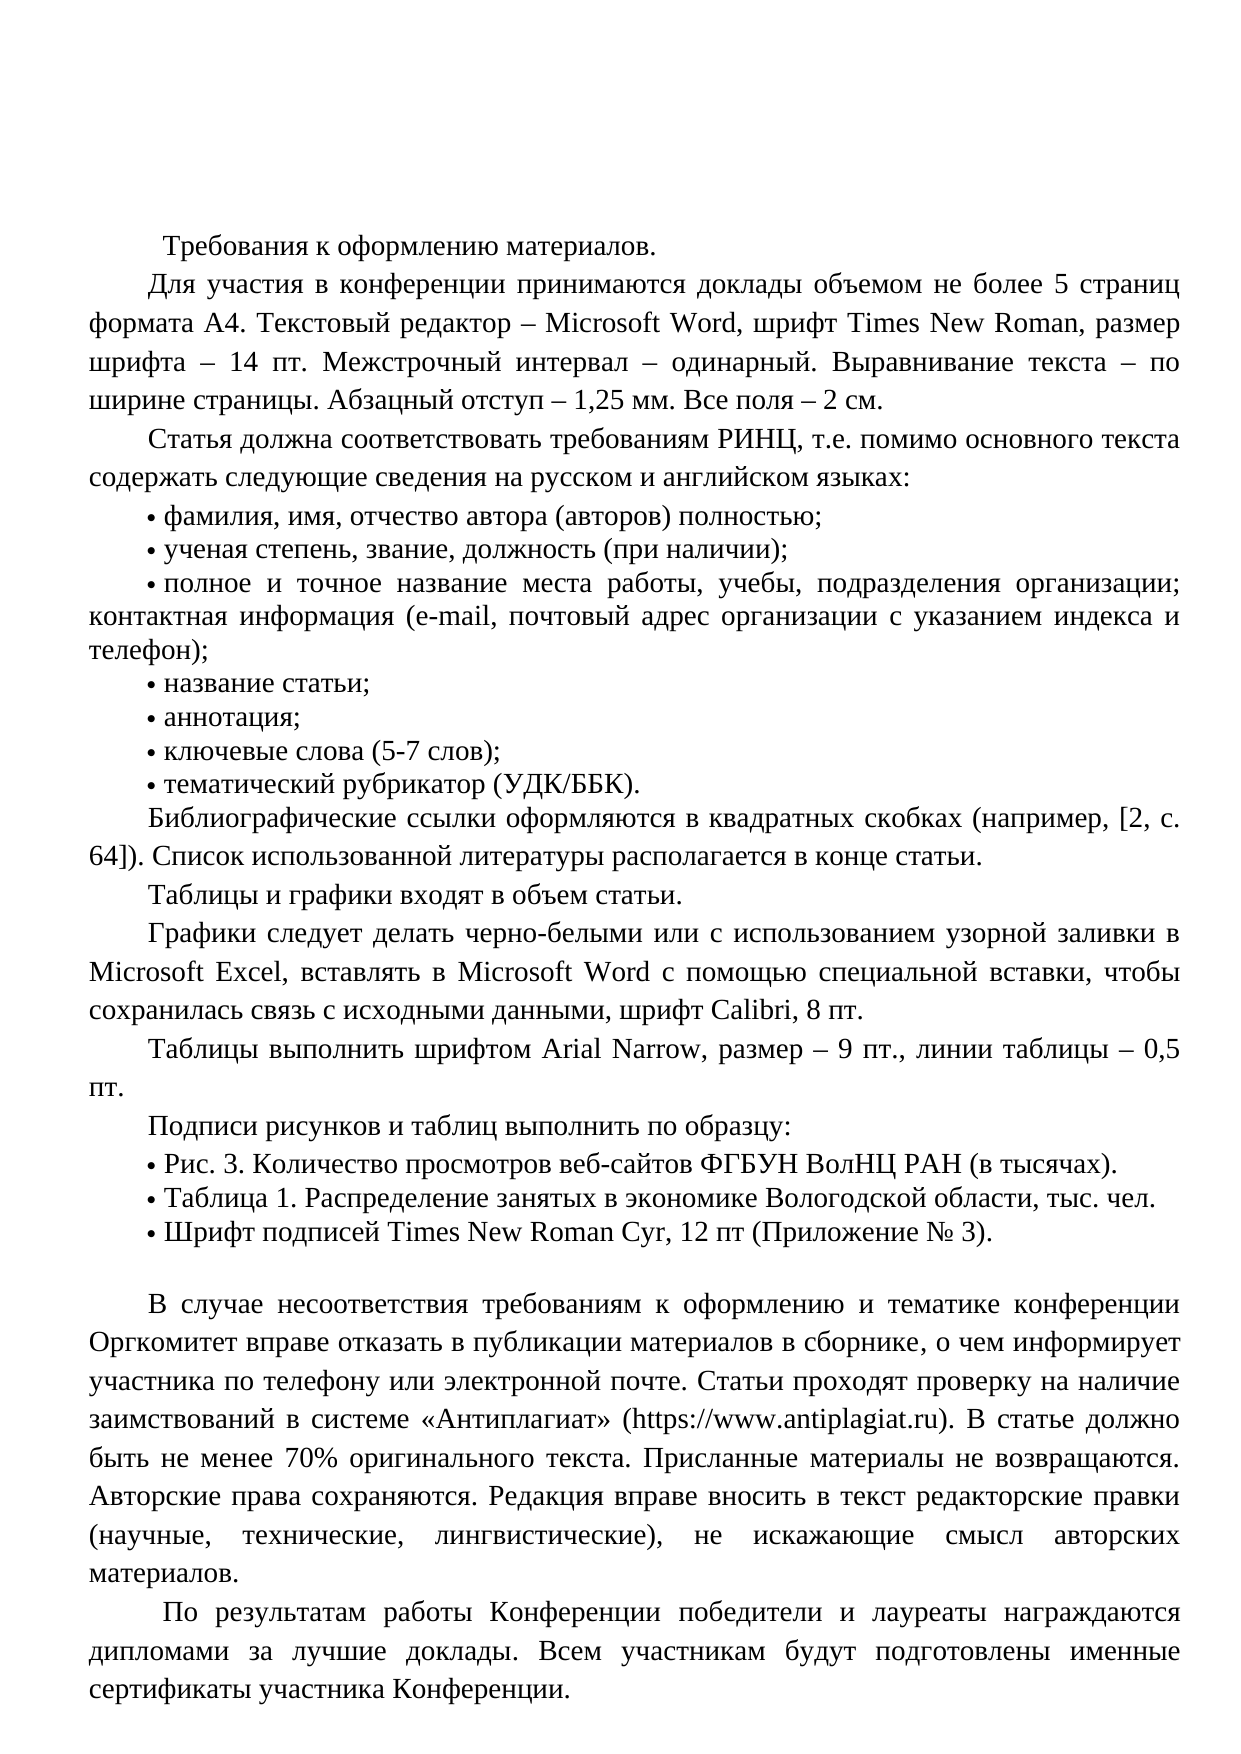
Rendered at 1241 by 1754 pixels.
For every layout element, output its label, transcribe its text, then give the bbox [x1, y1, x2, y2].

text Требования к оформлению материалов. [89, 228, 1181, 262]
text По результатам работы Конференции победители и лауреаты награждаются дипломами за лучшие доклады. Всем участникам будут подготовлены именные сертификаты участника Конференции. [89, 1594, 1181, 1705]
text Для участия в конференции принимаются доклады объемом не более 5 страниц формата А4. Текстовый редактор – Microsoft Word, шрифт Times New Roman, размер шрифта – 14 пт. Межстрочный интервал – одинарный. Выравнивание текста – по ширине страницы. Абзацный отступ – 1,25 мм. Все поля – 2 см. [89, 267, 1181, 416]
text Статья должна соответствовать требованиям РИНЦ, т.е. помимо основного текста содержать следующие сведения на русском и английском языках: [89, 421, 1181, 493]
list аннотация; [89, 699, 1181, 733]
list ключевые слова (5-7 слов); [89, 733, 1181, 766]
list Таблица 1. Распределение занятых в экономике Вологодской области, тыс. чел. [89, 1180, 1181, 1214]
list Шрифт подписей Times New Roman Cyr, 12 пт (Приложение № 3). [89, 1214, 1181, 1247]
list тематический рубрикатор (УДК/ББК). [89, 766, 1181, 800]
text Таблицы и графики входят в объем статьи. [89, 877, 1181, 910]
list название статьи; [89, 666, 1181, 699]
text Таблицы выполнить шрифтом Arial Narrow, размер – 9 пт., линии таблицы – 0,5 пт. [89, 1031, 1181, 1103]
text Графики следует делать черно-белыми или с использованием узорной заливки в Microsoft Excel, вставлять в Microsoft Word с помощью специальной вставки, чтобы сохранилась связь с исходными данными, шрифт Calibri, 8 пт. [89, 915, 1181, 1026]
list ученая степень, звание, должность (при наличии); [89, 531, 1181, 565]
list фамилия, имя, отчество автора (авторов) полностью; [89, 498, 1181, 531]
text Подписи рисунков и таблиц выполнить по образцу: [89, 1108, 1181, 1142]
list полное и точное название места работы, учебы, подразделения организации; контактная информация (e-mail, почтовый адрес организации с указанием индекса и телефон); [89, 565, 1181, 666]
list Рис. 3. Количество просмотров веб-сайтов ФГБУН ВолНЦ РАН (в тысячах). [89, 1147, 1181, 1180]
text В случае несоответствия требованиям к оформлению и тематике конференции Оргкомитет вправе отказать в публикации материалов в сборнике, о чем информирует участника по телефону или электронной почте. Статьи проходят проверку на наличие заимствований в системе «Антиплагиат» (https://www.antiplagiat.ru). В статье должно быть не менее 70% оригинального текста. Присланные материалы не возвращаются. Авторские права сохраняются. Редакция вправе вносить в текст редакторские правки (научные, технические, лингвистические), не искажающие смысл авторских материалов. [89, 1286, 1181, 1589]
text Библиографические ссылки оформляются в квадратных скобках (например, [2, с. 64]). Список использованной литературы располагается в конце статьи. [89, 800, 1181, 872]
